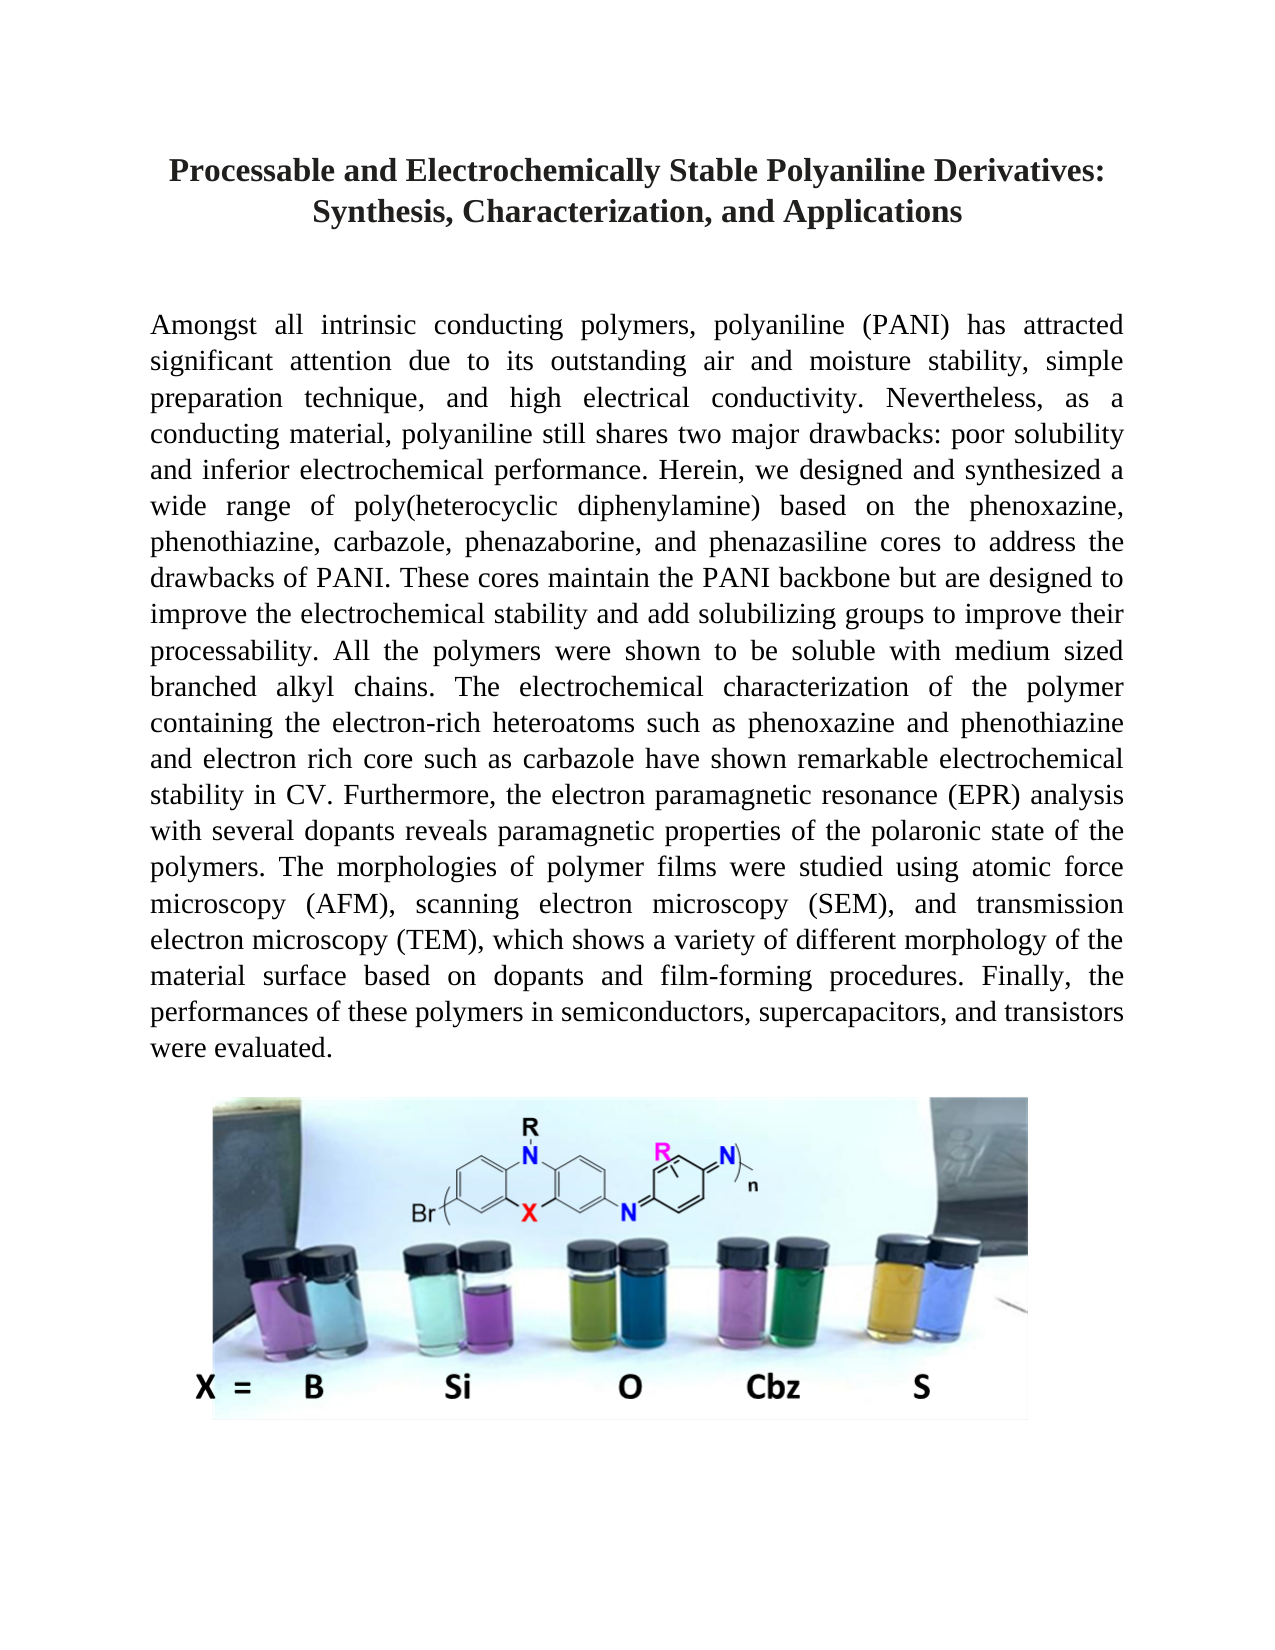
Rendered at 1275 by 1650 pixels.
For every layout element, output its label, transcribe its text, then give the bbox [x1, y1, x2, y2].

picture [163, 1093, 1033, 1432]
text Processable and Electrochemically Stable Polyaniline Derivatives: Synthesis, Characterization, and Applications [150, 150, 1125, 230]
text Amongst all intrinsic conducting polymers, polyaniline (PANI) has attracted significant attention due to its outstanding air and moisture stability, simple preparation technique, and high electrical conductivity. Nevertheless, as a conducting material, polyaniline still shares two major drawbacks: poor solubility and inferior electrochemical performance. Herein, we designed and synthesized a wide range of poly(heterocyclic diphenylamine) based on the phenoxazine, phenothiazine, carbazole, phenazaborine, and phenazasiline cores to address the drawbacks of PANI. These cores maintain the PANI backbone but are designed to improve the electrochemical stability and add solubilizing groups to improve their processability. All the polymers were shown to be soluble with medium sized branched alkyl chains. The electrochemical characterization of the polymer containing the electron-rich heteroatoms such as phenoxazine and phenothiazine and electron rich core such as carbazole have shown remarkable electrochemical stability in CV. Furthermore, the electron paramagnetic resonance (EPR) analysis with several dopants reveals paramagnetic properties of the polaronic state of the polymers. The morphologies of polymer films were studied using atomic force microscopy (AFM), scanning electron microscopy (SEM), and transmission electron microscopy (TEM), which shows a variety of different morphology of the material surface based on dopants and film-forming procedures. Finally, the performances of these polymers in semiconductors, supercapacitors, and transistors were evaluated. [150, 307, 1125, 1064]
